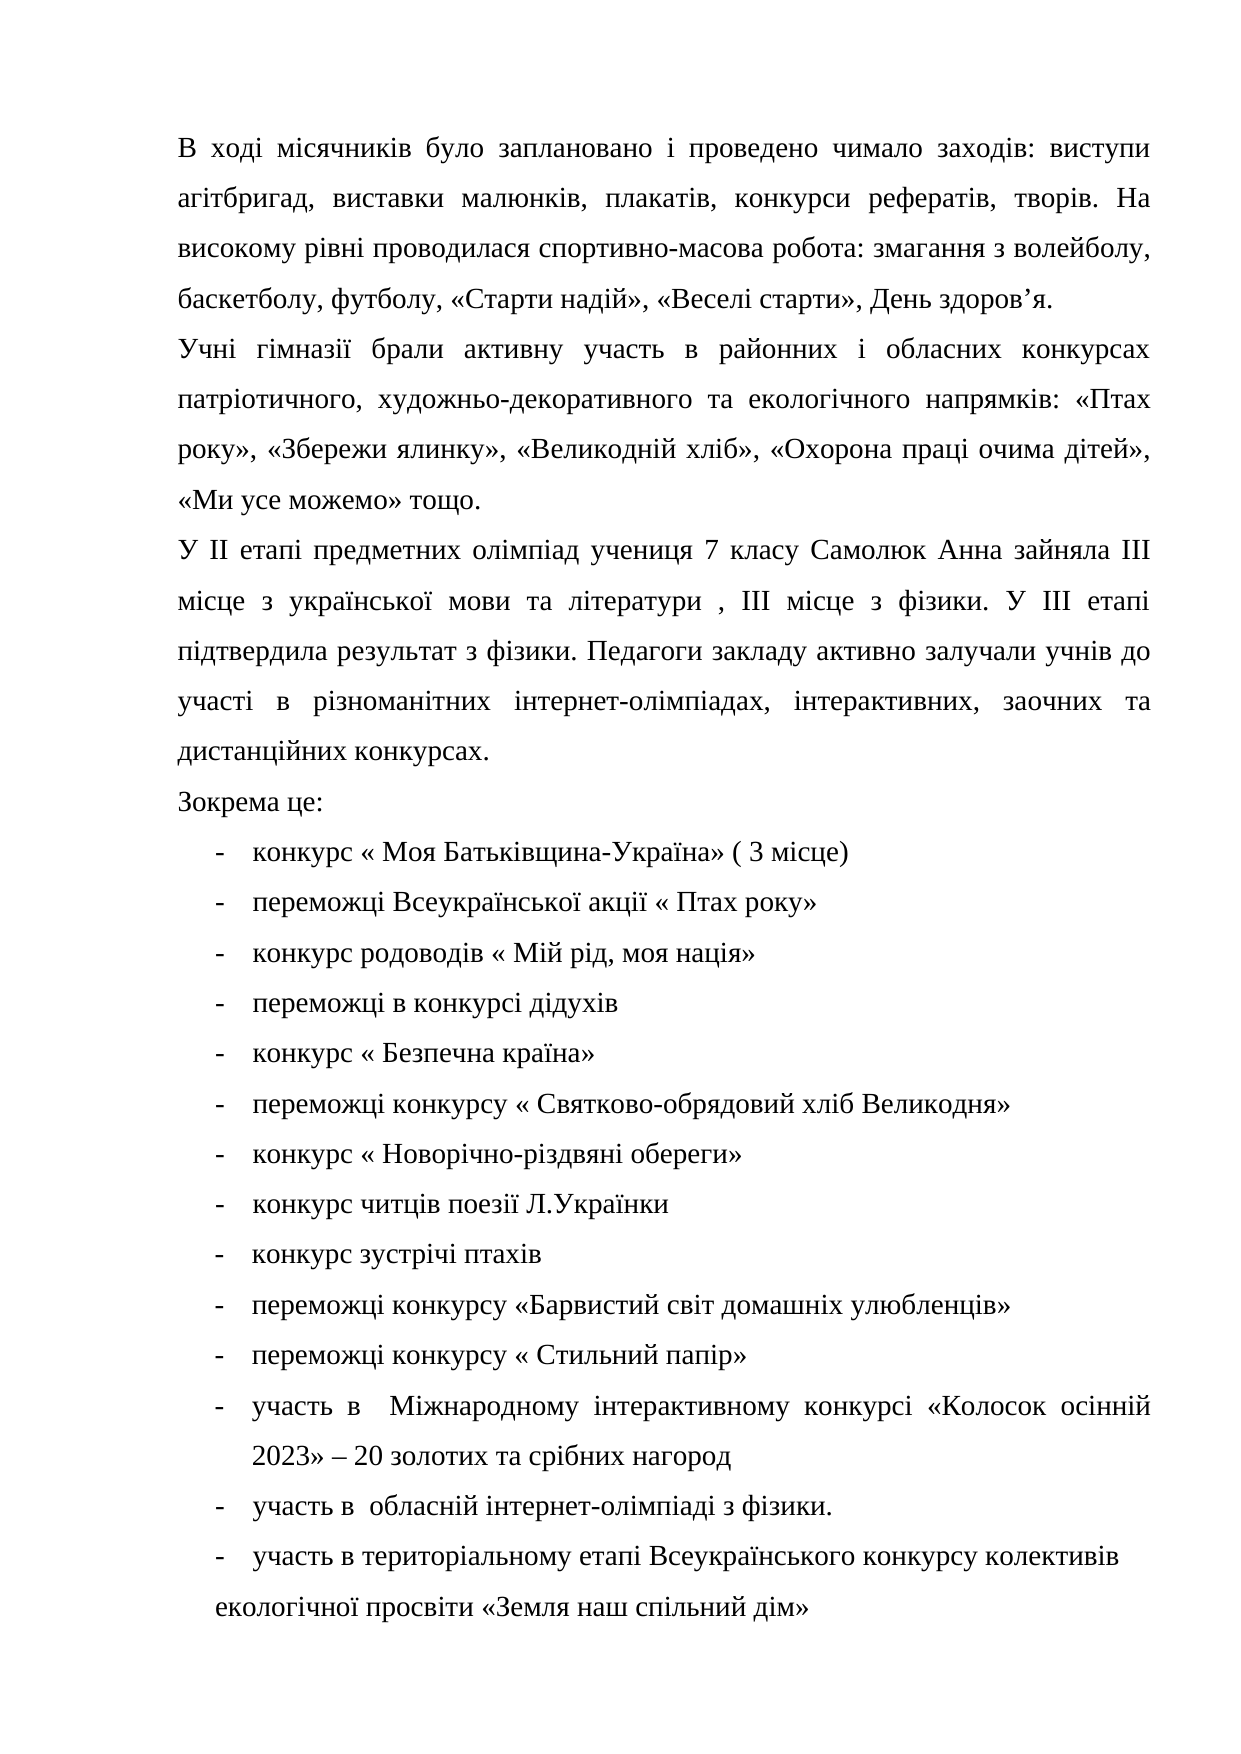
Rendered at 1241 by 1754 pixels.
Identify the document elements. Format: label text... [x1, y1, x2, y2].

list конкурс « Моя Батьківщина-Україна» ( 3 місце) [215, 834, 1152, 868]
list участь в територіальному етапі Всеукраїнського конкурсу колективів [215, 1538, 1152, 1572]
text У ІІ етапі предметних олімпіад учениця 7 класу Самолюк Анна зайняла ІІІ місце з української мови та літератури , ІІІ місце з фізики. У ІІІ етапі підтвердила результат з фізики. Педагоги закладу активно залучали учнів до участі в різноманітних інтернет-олімпіадах, інтерактивних, заочних та дистанційних конкурсах. [177, 532, 1152, 767]
text Зокрема це: [177, 784, 1152, 817]
list конкурс зустрічі птахів [214, 1237, 1152, 1270]
list переможці в конкурсі дідухів [215, 985, 1152, 1019]
list переможці Всеукраїнської акції « Птах року» [215, 884, 1152, 918]
text екологічної просвіти «Земля наш спільний дім» [215, 1589, 1152, 1622]
list переможці конкурсу « Святково-обрядовий хліб Великодня» [215, 1086, 1152, 1119]
list конкурс « Безпечна країна» [215, 1035, 1152, 1069]
list конкурс « Новорічно-різдвяні обереги» [215, 1136, 1152, 1169]
list переможці конкурсу «Барвистий світ домашніх улюбленців» [214, 1287, 1152, 1321]
list переможці конкурсу « Стильний папір» [214, 1337, 1152, 1371]
list участь в Міжнародному інтерактивному конкурсі «Колосок осінній 2023» – 20 золотих та срібних нагород [214, 1388, 1152, 1471]
text Учні гімназії брали активну участь в районних і обласних конкурсах патріотичного, художньо-декоративного та екологічного напрямків: «Птах року», «Збережи ялинку», «Великодній хліб», «Охорона праці очима дітей», «Ми усе можемо» тощо. [177, 331, 1152, 516]
list конкурс читців поезії Л.Українки [215, 1186, 1152, 1220]
list конкурс родоводів « Мій рід, моя нація» [215, 935, 1152, 968]
text В ході місячників було заплановано і проведено чимало заходів: виступи агітбригад, виставки малюнків, плакатів, конкурси рефератів, творів. На високому рівні проводилася спортивно-масова робота: змагання з волейболу, баскетболу, футболу, «Старти надій», «Веселі старти», День здоров’я. [177, 130, 1152, 314]
list участь в обласній інтернет-олімпіаді з фізики. [215, 1488, 1152, 1522]
